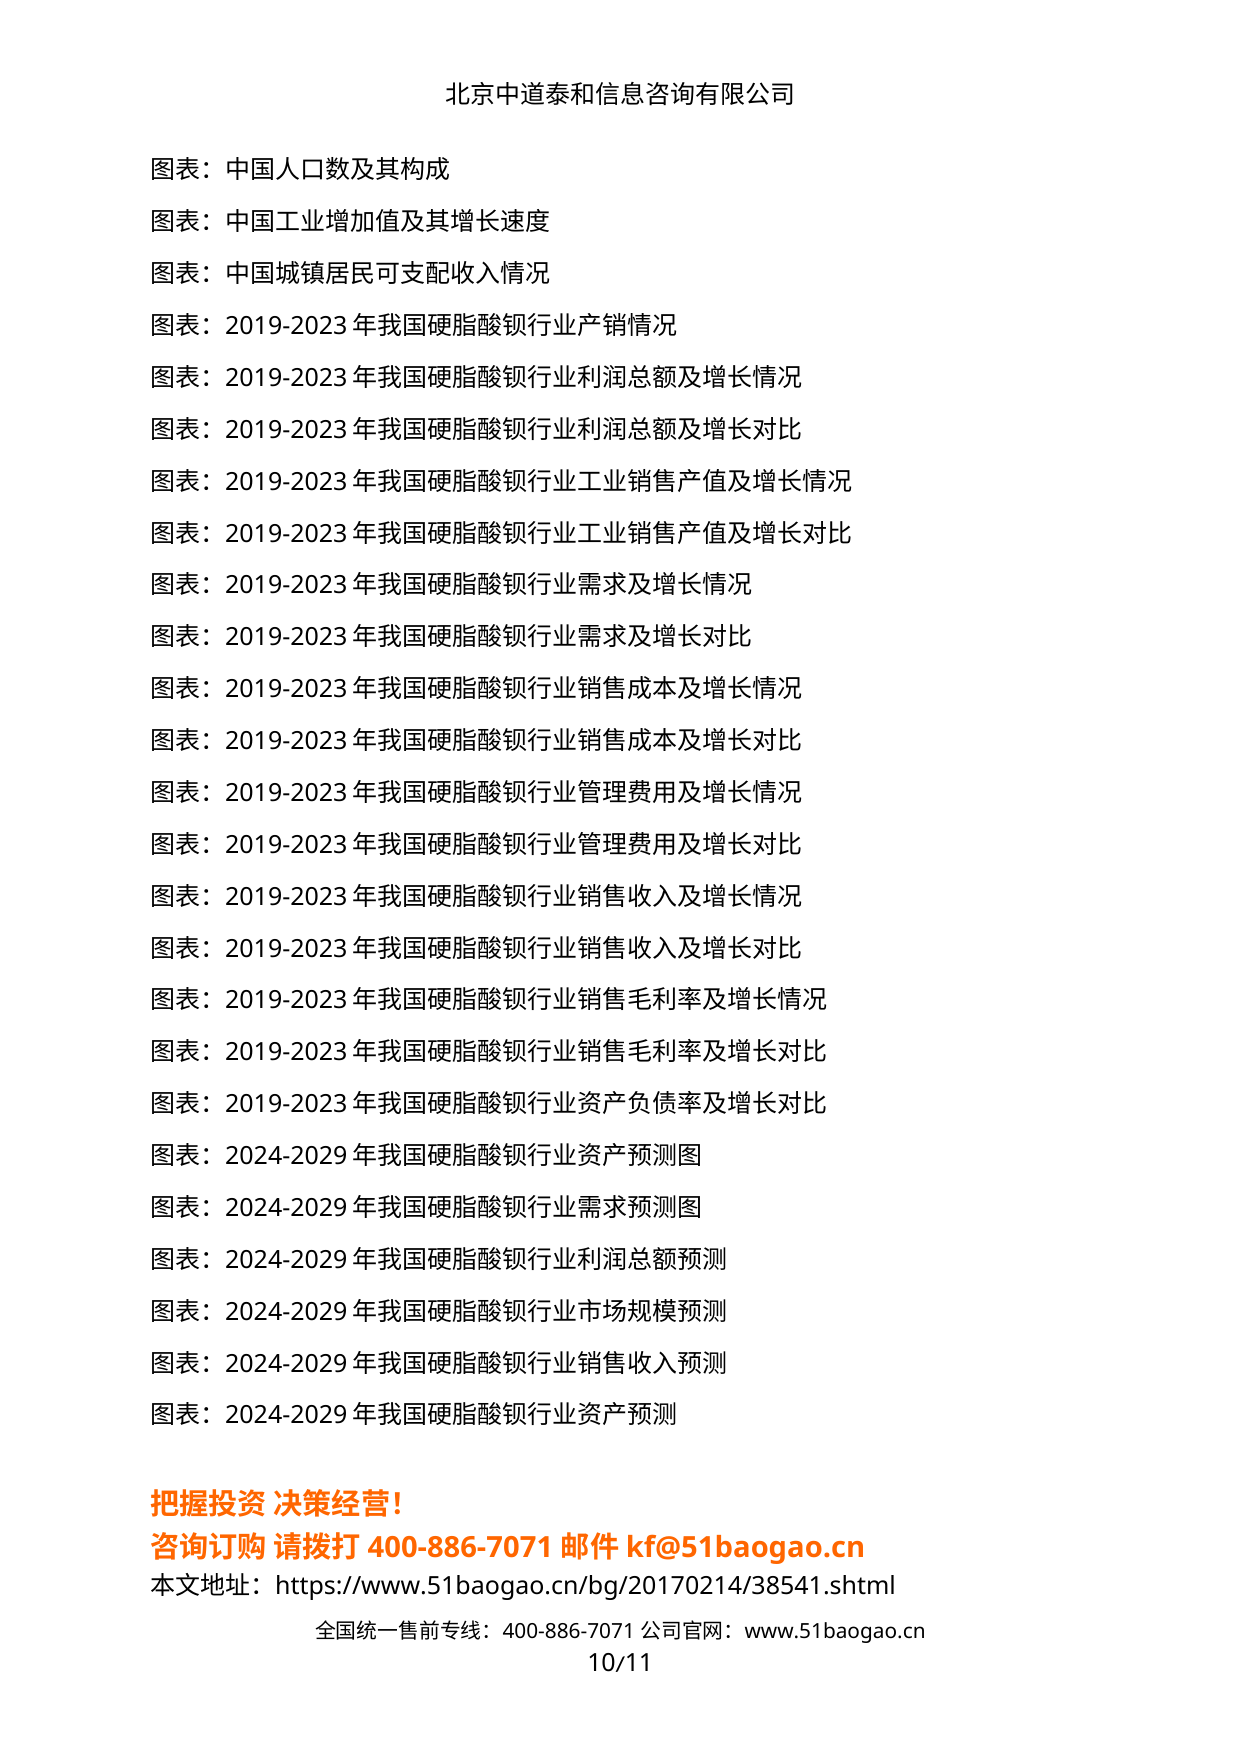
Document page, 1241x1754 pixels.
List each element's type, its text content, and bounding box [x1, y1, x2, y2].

text 图表：2019-2023年我国硬脂酸钡行业管理费用及增长对比 [150, 824, 1090, 861]
text 图表：2019-2023年我国硬脂酸钡行业销售成本及增长情况 [150, 669, 1090, 705]
text 图表：中国人口数及其构成 [150, 150, 1090, 186]
text 图表：2019-2023年我国硬脂酸钡行业销售毛利率及增长情况 [150, 980, 1090, 1016]
text 图表：2019-2023年我国硬脂酸钡行业利润总额及增长情况 [150, 357, 1090, 394]
text 图表：2019-2023年我国硬脂酸钡行业销售收入及增长情况 [150, 876, 1090, 912]
text 图表：2024-2029年我国硬脂酸钡行业利润总额预测 [150, 1239, 1090, 1276]
text 图表：2019-2023年我国硬脂酸钡行业需求及增长情况 [150, 565, 1090, 601]
text 图表：2019-2023年我国硬脂酸钡行业销售毛利率及增长对比 [150, 1032, 1090, 1068]
text 图表：2024-2029年我国硬脂酸钡行业资产预测图 [150, 1136, 1090, 1172]
text 图表：2019-2023年我国硬脂酸钡行业资产负债率及增长对比 [150, 1084, 1090, 1120]
text 图表：2019-2023年我国硬脂酸钡行业利润总额及增长对比 [150, 409, 1090, 446]
text 图表：2019-2023年我国硬脂酸钡行业需求及增长对比 [150, 617, 1090, 653]
text 图表：2019-2023年我国硬脂酸钡行业管理费用及增长情况 [150, 772, 1090, 809]
text 图表：2019-2023年我国硬脂酸钡行业产销情况 [150, 306, 1090, 342]
text 图表：2024-2029年我国硬脂酸钡行业销售收入预测 [150, 1343, 1090, 1379]
text 把握投资 决策经营！咨询订购 请拨打 400-886-7071 邮件 kf@51baogao.cn本文地址：https://www.51baogao.cn/bg/20170214/38541.shtml [150, 1447, 1090, 1602]
text 图表：2024-2029年我国硬脂酸钡行业市场规模预测 [150, 1291, 1090, 1327]
text 图表：中国城镇居民可支配收入情况 [150, 254, 1090, 290]
text 图表：2019-2023年我国硬脂酸钡行业销售收入及增长对比 [150, 928, 1090, 964]
text 图表：2019-2023年我国硬脂酸钡行业工业销售产值及增长对比 [150, 513, 1090, 549]
text 图表：2019-2023年我国硬脂酸钡行业工业销售产值及增长情况 [150, 461, 1090, 497]
text 图表：中国工业增加值及其增长速度 [150, 202, 1090, 238]
text 图表：2024-2029年我国硬脂酸钡行业资产预测 [150, 1395, 1090, 1431]
text 图表：2019-2023年我国硬脂酸钡行业销售成本及增长对比 [150, 721, 1090, 757]
text 图表：2024-2029年我国硬脂酸钡行业需求预测图 [150, 1187, 1090, 1224]
